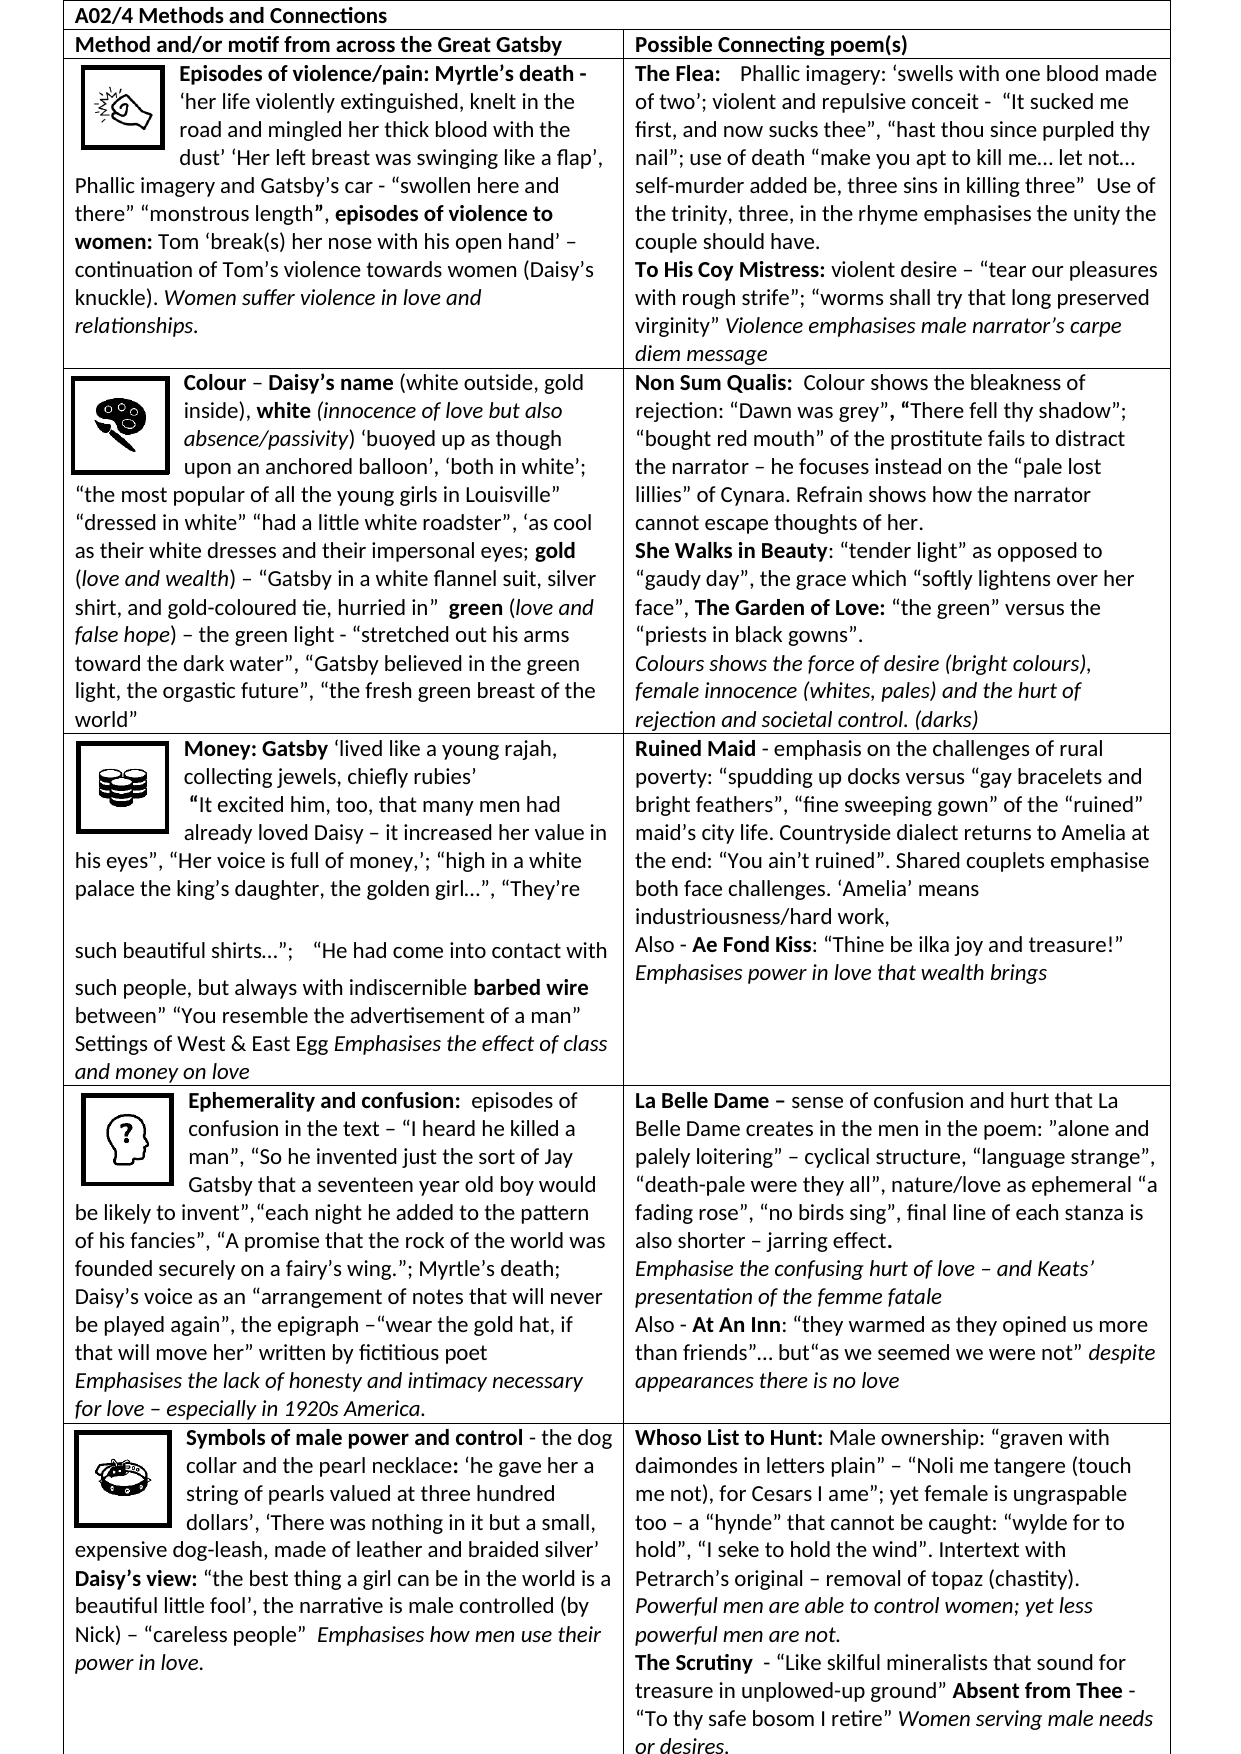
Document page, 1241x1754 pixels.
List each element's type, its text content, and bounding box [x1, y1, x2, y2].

table_cell Episodes of violence/pain: Myrtle’s death - ‘her life violently extinguished, knelt in the road and mingled her thick blood with the dust’ ‘Her left breast was swinging like a flap’, Phallic imagery and Gatsby’s car - “swollen here and there” “monstrous length”, episodes of violence to women: Tom ‘break(s) her nose with his open hand’ – continuation of Tom’s violence towards women (Daisy’s knuckle). Women suffer violence in love and relationships. [64, 59, 623, 367]
table_cell La Belle Dame – sense of confusion and hurt that La Belle Dame creates in the men in the poem: ”alone and palely loitering” – cyclical structure, “language strange”, “death-pale were they all”, nature/love as ephemeral “a fading rose”, “no birds sing”, final line of each stanza is also shorter – jarring effect. Emphasise the confusing hurt of love – and Keats’ presentation of the femme fatale Also - At An Inn: “they warmed as they opined us more than friends”… but“as we seemed we were not” despite appearances there is no love [624, 1086, 1170, 1422]
table_cell Ruined Maid - emphasis on the challenges of rural poverty: “spudding up docks versus “gay bracelets and bright feathers”, “fine sweeping gown” of the “ruined” maid’s city life. Countryside dialect returns to Amelia at the end: “You ain’t ruined”. Shared couplets emphasise both face challenges. ‘Amelia’ means industriousness/hard work, Also - Ae Fond Kiss: “Thine be ilka joy and treasure!” Emphasises power in love that wealth brings [624, 734, 1170, 1085]
picture [85, 70, 160, 145]
table_cell Method and/or motif from across the Great Gatsby [64, 30, 623, 58]
picture [86, 1098, 169, 1182]
table_cell Symbols of male power and control - the dog collar and the pearl necklace: ‘he gave her a string of pearls valued at three hundred dollars’, ‘There was nothing in it but a small, expensive dog-leash, made of leather and braided silver’ Daisy’s view: “the best thing a girl can be in the world is a beautiful little fool’, the narrative is male controlled (by Nick) – “careless people” Emphasises how men use their power in love. [64, 1424, 623, 1754]
picture [79, 1435, 167, 1523]
table_cell Ephemerality and confusion: episodes of confusion in the text – “I heard he killed a man”, “So he invented just the sort of Jay Gatsby that a seventeen year old boy would be likely to invent”,“each night he added to the pattern of his fancies”, “A promise that the rock of the world was founded securely on a fairy’s wing.”; Myrtle’s death; Daisy’s voice as an “arrangement of notes that will never be played again”, the epigraph –“wear the gold hat, if that will move her” written by fictitious poet Emphasises the lack of honesty and intimacy necessary for love – especially in 1920s America. [64, 1086, 623, 1422]
table_cell Colour – Daisy’s name (white outside, gold inside), white (innocence of love but also absence/passivity) ‘buoyed up as though upon an anchored balloon’, ‘both in white’; “the most popular of all the young girls in Louisville” “dressed in white” “had a little white roadster”, ‘as cool as their white dresses and their impersonal eyes; gold (love and wealth) – “Gatsby in a white flannel suit, silver shirt, and gold-coloured tie, hurried in” green (love and false hope) – the green light - “stretched out his arms toward the dark water”, “Gatsby believed in the green light, the orgastic future”, “the fresh green breast of the world” [64, 369, 623, 733]
picture [75, 381, 165, 470]
table_cell The Flea: Phallic imagery: ‘swells with one blood made of two’; violent and repulsive conceit - “It sucked me first, and now sucks thee”, “hast thou since purpled thy nail”; use of death “make you apt to kill me… let not…self-murder added be, three sins in killing three” Use of the trinity, three, in the rhyme emphasises the unity the couple should have. To His Coy Mistress: violent desire – “tear our pleasures with rough strife”; “worms shall try that long preserved virginity” Violence emphasises male narrator’s carpe diem message [624, 59, 1170, 367]
picture [81, 746, 165, 829]
table_cell Non Sum Qualis: Colour shows the bleakness of rejection: “Dawn was grey”, “There fell thy shadow”; “bought red mouth” of the prostitute fails to distract the narrator – he focuses instead on the “pale lost lillies” of Cynara. Refrain shows how the narrator cannot escape thoughts of her. She Walks in Beauty: “tender light” as opposed to “gaudy day”, the grace which “softly lightens over her face”, The Garden of Love: “the green” versus the “priests in black gowns”. Colours shows the force of desire (bright colours), female innocence (whites, pales) and the hurt of rejection and societal control. (darks) [624, 369, 1170, 733]
table_header A02/4 Methods and Connections [64, 1, 1170, 29]
table_cell Possible Connecting poem(s) [624, 30, 1170, 58]
table_cell Money: Gatsby ‘lived like a young rajah, collecting jewels, chiefly rubies’ “It excited him, too, that many men had already loved Daisy – it increased her value in his eyes”, “Her voice is full of money,’; “high in a white palace the king’s daughter, the golden girl…”, “They’re such beautiful shirts…”; “He had come into contact with such people, but always with indiscernible barbed wire between” “You resemble the advertisement of a man” Settings of West & East Egg Emphasises the effect of class and money on love [64, 734, 623, 1085]
table_cell Whoso List to Hunt: Male ownership: “graven with daimondes in letters plain” – “Noli me tangere (touch me not), for Cesars I ame”; yet female is ungraspable too – a “hynde” that cannot be caught: “wylde for to hold”, “I seke to hold the wind”. Intertext with Petrarch’s original – removal of topaz (chastity). Powerful men are able to control women; yet less powerful men are not. The Scrutiny - “Like skilful mineralists that sound for treasure in unplowed-up ground” Absent from Thee - “To thy safe bosom I retire” Women serving male needs or desires. [624, 1424, 1170, 1754]
